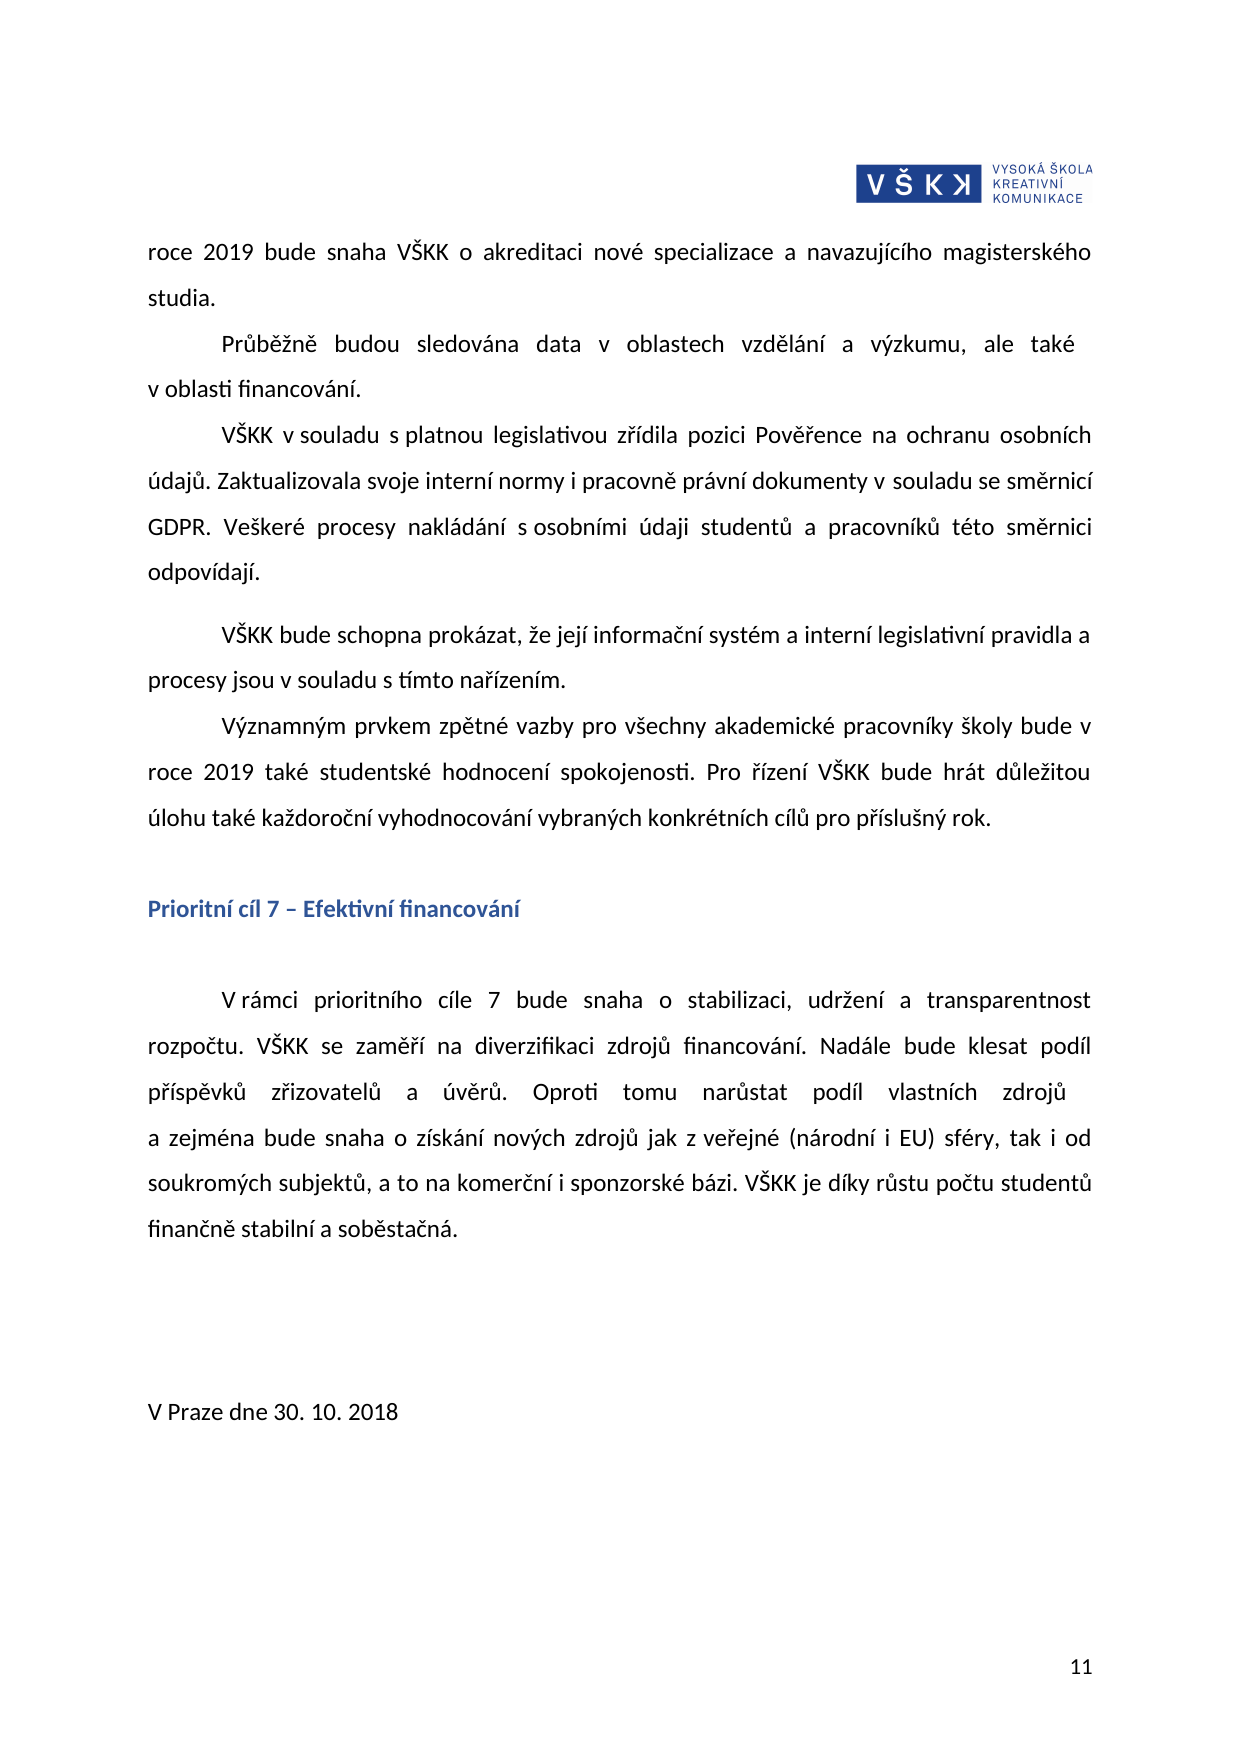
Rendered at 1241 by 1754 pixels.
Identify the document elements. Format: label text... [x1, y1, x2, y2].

text Průběžně budou sledována data v oblastech vzdělání a výzkumu, ale také v oblasti financování. [148, 328, 1093, 404]
text Významným prvkem zpětné vazby pro všechny akademické pracovníky školy bude v roce 2019 také studentské hodnocení spokojenosti. Pro řízení VŠKK bude hrát důležitou úlohu také každoroční vyhodnocování vybraných konkrétních cílů pro příslušný rok. [148, 710, 1093, 832]
text Prioritní cíl 7 – Efektivní financování [148, 893, 1093, 924]
picture [856, 162, 1093, 203]
text VŠKK v souladu s platnou legislativou zřídila pozici Pověřence na ochranu osobních údajů. Zaktualizovala svoje interní normy i pracovně právní dokumenty v souladu se směrnicí GDPR. Veškeré procesy nakládání s osobními údaji studentů a pracovníků této směrnici odpovídají. [148, 419, 1093, 587]
text V rámci prioritního cíle 7 bude snaha o stabilizaci, udržení a transparentnost rozpočtu. VŠKK se zaměří na diverzifikaci zdrojů financování. Nadále bude klesat podíl příspěvků zřizovatelů a úvěrů. Oproti tomu narůstat podíl vlastních zdrojů a zejména bude snaha o získání nových zdrojů jak z veřejné (národní i EU) sféry, tak i od soukromých subjektů, a to na komerční i sponzorské bázi. VŠKK je díky růstu počtu studentů finančně stabilní a soběstačná. [148, 984, 1093, 1244]
text VŠKK bude schopna prokázat, že její informační systém a interní legislativní pravidla a procesy jsou v souladu s tímto nařízením. [148, 619, 1093, 695]
text V Praze dne 30. 10. 2018 [148, 1396, 1093, 1427]
